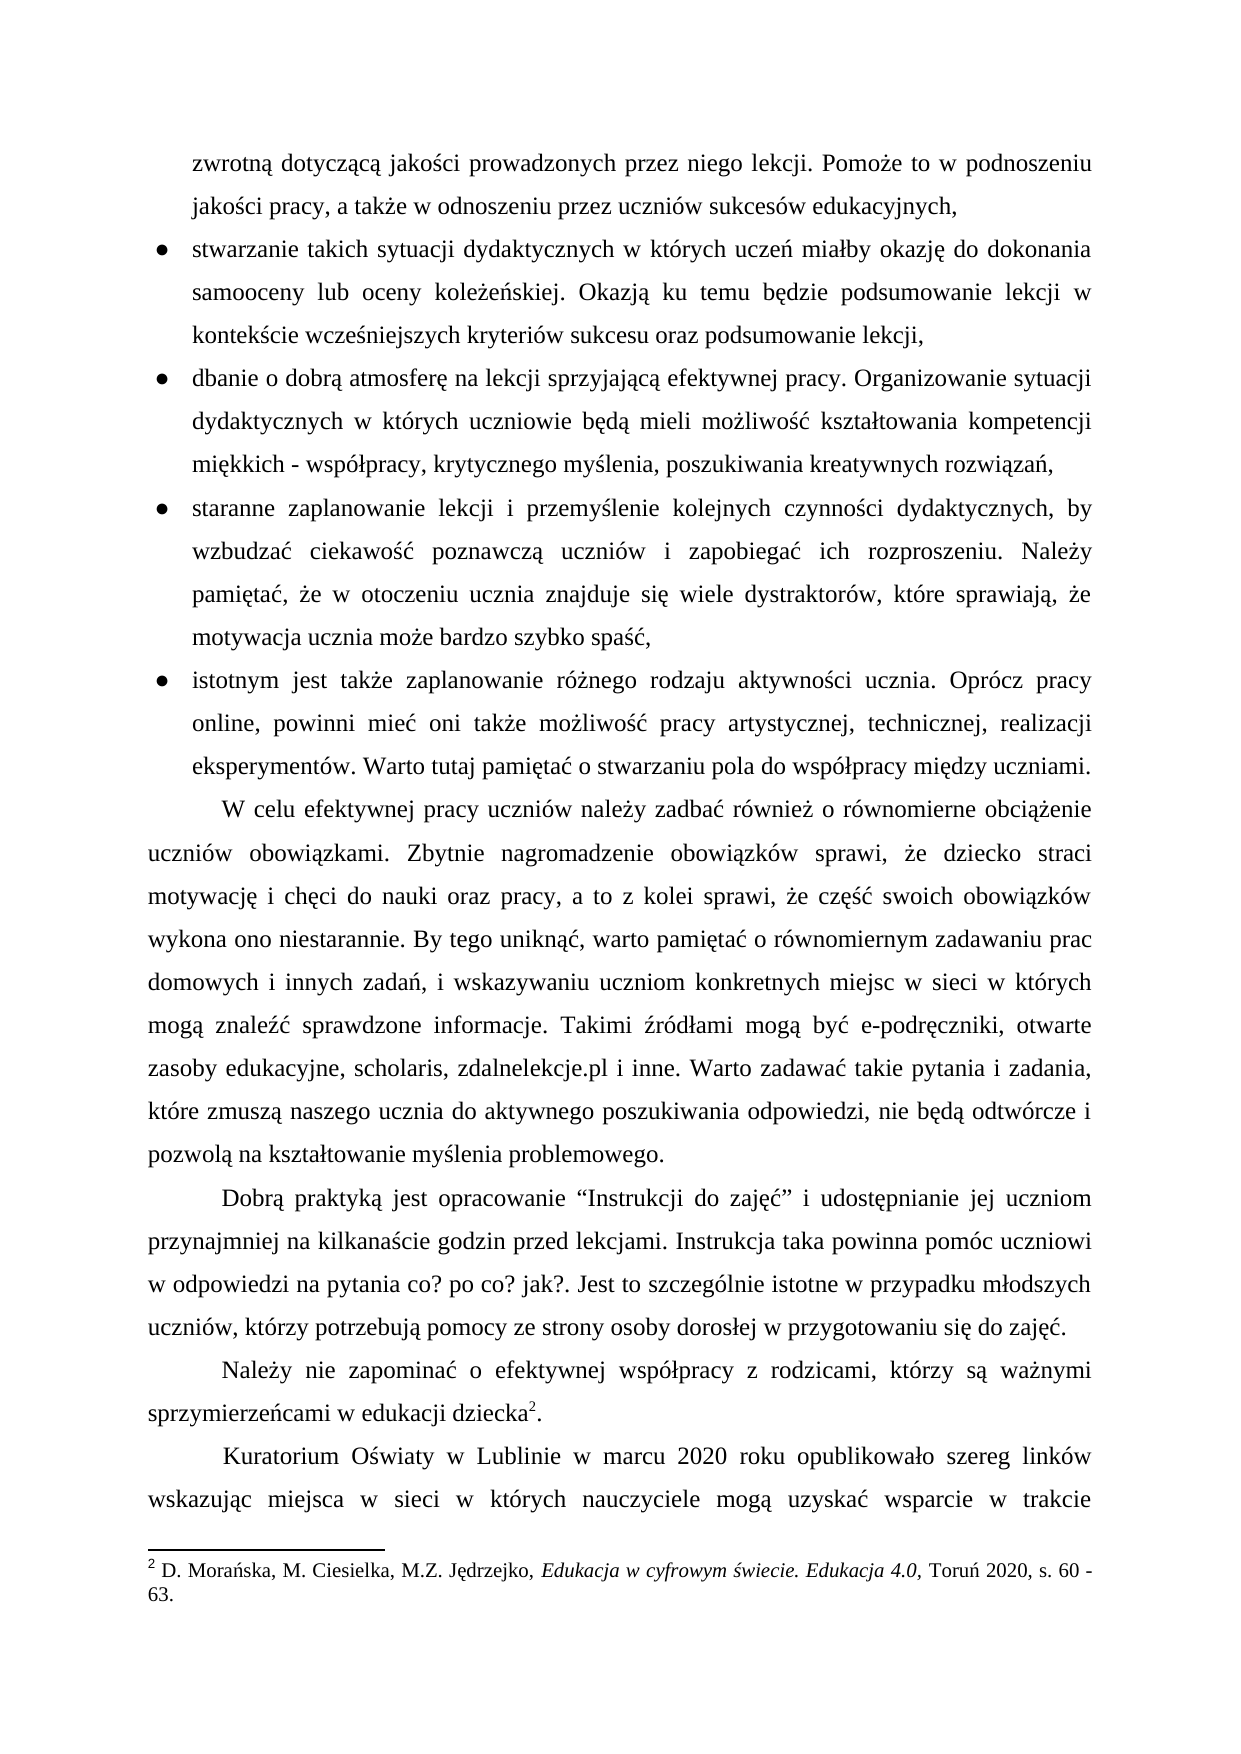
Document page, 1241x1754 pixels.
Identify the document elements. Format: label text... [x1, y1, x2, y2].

list istotnym jest także zaplanowanie różnego rodzaju aktywności ucznia. Oprócz pracy online, powinni mieć oni także możliwość pracy artystycznej, technicznej, realizacji eksperymentów. Warto tutaj pamiętać o stwarzaniu pola do współpracy między uczniami. [154, 665, 1093, 780]
text Należy nie zapominać o efektywnej współpracy z rodzicami, którzy są ważnymi sprzymierzeńcami w edukacji dziecka. [148, 1355, 1093, 1427]
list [154, 148, 1093, 219]
text Dobrą praktyką jest opracowanie “Instrukcji do zajęć” i udostępnianie jej uczniom przynajmniej na kilkanaście godzin przed lekcjami. Instrukcja taka powinna pomóc uczniowi w odpowiedzi na pytania co? po co? jak?. Jest to szczególnie istotne w przypadku młodszych uczniów, którzy potrzebują pomocy ze strony osoby dorosłej w przygotowaniu się do zajęć. [148, 1183, 1093, 1341]
text W celu efektywnej pracy uczniów należy zadbać również o równomierne obciążenie uczniów obowiązkami. Zbytnie nagromadzenie obowiązków sprawi, że dziecko straci motywację i chęci do nauki oraz pracy, a to z kolei sprawi, że część swoich obowiązków wykona ono niestarannie. By tego uniknąć, warto pamiętać o równomiernym zadawaniu prac domowych i innych zadań, i wskazywaniu uczniom konkretnych miejsc w sieci w których mogą znaleźć sprawdzone informacje. Takimi źródłami mogą być e-podręczniki, otwarte zasoby edukacyjne, scholaris, zdalnelekcje.pl i inne. Warto zadawać takie pytania i zadania, które zmuszą naszego ucznia do aktywnego poszukiwania odpowiedzi, nie będą odtwórcze i pozwolą na kształtowanie myślenia problemowego. [148, 794, 1093, 1168]
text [148, 1441, 1093, 1513]
list stwarzanie takich sytuacji dydaktycznych w których uczeń miałby okazję do dokonania samooceny lub oceny koleżeńskiej. Okazją ku temu będzie podsumowanie lekcji w kontekście wcześniejszych kryteriów sukcesu oraz podsumowanie lekcji, [154, 234, 1093, 349]
list staranne zaplanowanie lekcji i przemyślenie kolejnych czynności dydaktycznych, by wzbudzać ciekawość poznawczą uczniów i zapobiegać ich rozproszeniu. Należy pamiętać, że w otoczeniu ucznia znajduje się wiele dystraktorów, które sprawiają, że motywacja ucznia może bardzo szybko spaść, [154, 493, 1093, 651]
list dbanie o dobrą atmosferę na lekcji sprzyjającą efektywnej pracy. Organizowanie sytuacji dydaktycznych w których uczniowie będą mieli możliwość kształtowania kompetencji miękkich - współpracy, krytycznego myślenia, poszukiwania kreatywnych rozwiązań, [154, 363, 1093, 478]
